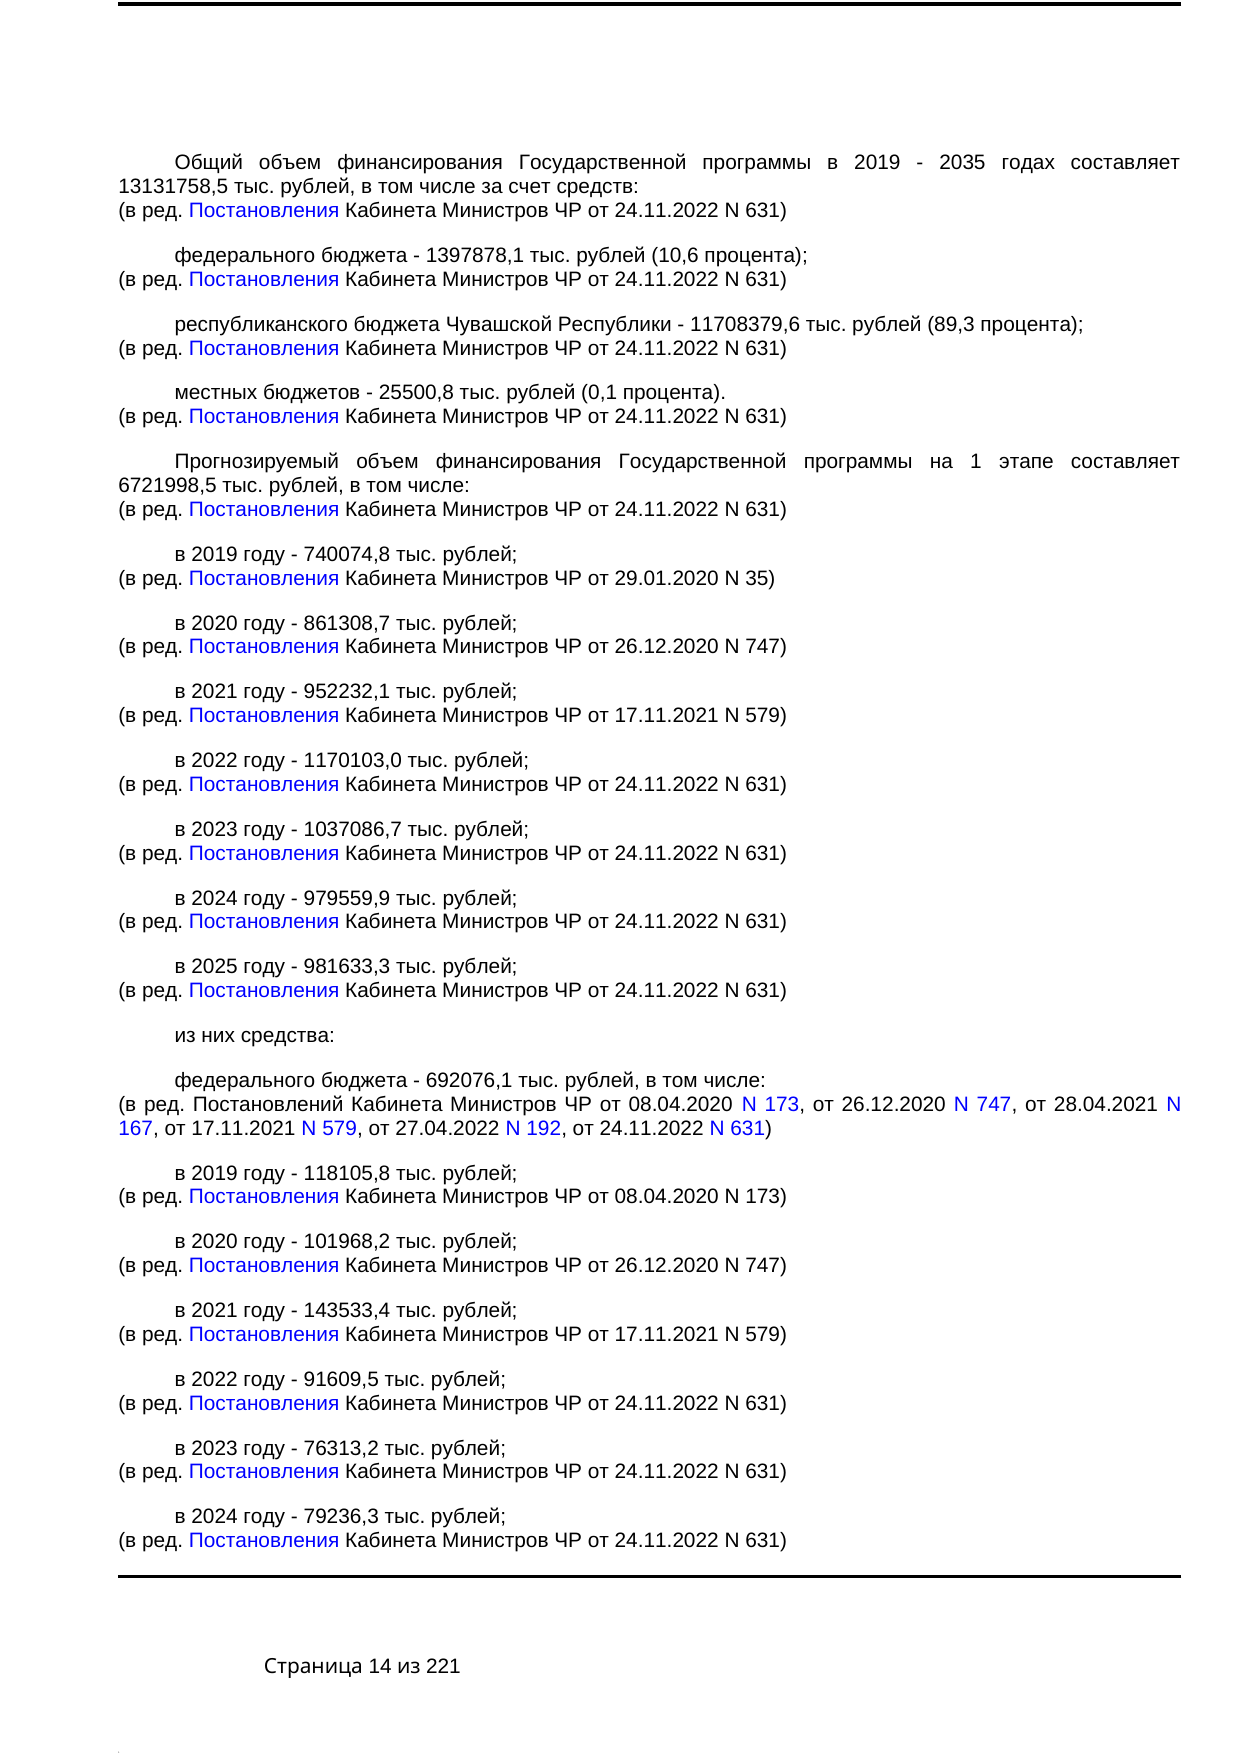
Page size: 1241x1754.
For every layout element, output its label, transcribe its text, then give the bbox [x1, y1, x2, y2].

text в 2022 году - 91609,5 тыс. рублей; [118, 1367, 1181, 1391]
text федерального бюджета - 1397878,1 тыс. рублей (10,6 процента); [118, 243, 1181, 267]
text (в ред. Постановления Кабинета Министров ЧР от 29.01.2020 N 35) [118, 566, 1181, 589]
text в 2019 году - 118105,8 тыс. рублей; [118, 1160, 1181, 1184]
text (в ред. Постановления Кабинета Министров ЧР от 24.11.2022 N 631) [118, 909, 1181, 933]
text (в ред. Постановления Кабинета Министров ЧР от 26.12.2020 N 747) [118, 1253, 1181, 1277]
text (в ред. Постановления Кабинета Министров ЧР от 26.12.2020 N 747) [118, 634, 1181, 658]
text республиканского бюджета Чувашской Республики - 11708379,6 тыс. рублей (89,3 процента); [118, 311, 1181, 335]
text в 2025 году - 981633,3 тыс. рублей; [118, 954, 1181, 978]
text в 2019 году - 740074,8 тыс. рублей; [118, 542, 1181, 566]
text в 2020 году - 101968,2 тыс. рублей; [118, 1229, 1181, 1253]
text из них средства: [118, 1023, 1181, 1047]
text в 2020 году - 861308,7 тыс. рублей; [118, 610, 1181, 634]
text в 2021 году - 952232,1 тыс. рублей; [118, 679, 1181, 703]
text в 2022 году - 1170103,0 тыс. рублей; [118, 748, 1181, 772]
text (в ред. Постановления Кабинета Министров ЧР от 24.11.2022 N 631) [118, 772, 1181, 796]
text (в ред. Постановления Кабинета Министров ЧР от 24.11.2022 N 631) [118, 267, 1181, 291]
text (в ред. Постановлений Кабинета Министров ЧР от 08.04.2020 N 173, от 26.12.2020 N 747, от 28.04.2021 N 167, от 17.11.2021 N 579, от 27.04.2022 N 192, от 24.11.2022 N 631) [118, 1092, 1181, 1139]
text (в ред. Постановления Кабинета Министров ЧР от 24.11.2022 N 631) [118, 497, 1181, 521]
text Общий объем финансирования Государственной программы в 2019 - 2035 годах составляет 13131758,5 тыс. рублей, в том числе за счет средств: [118, 150, 1181, 198]
text федерального бюджета - 692076,1 тыс. рублей, в том числе: [118, 1068, 1181, 1092]
text (в ред. Постановления Кабинета Министров ЧР от 24.11.2022 N 631) [118, 404, 1181, 428]
text в 2021 году - 143533,4 тыс. рублей; [118, 1298, 1181, 1322]
text (в ред. Постановления Кабинета Министров ЧР от 24.11.2022 N 631) [118, 1391, 1181, 1414]
text в 2023 году - 76313,2 тыс. рублей; [118, 1435, 1181, 1459]
text (в ред. Постановления Кабинета Министров ЧР от 24.11.2022 N 631) [118, 335, 1181, 359]
text в 2024 году - 979559,9 тыс. рублей; [118, 885, 1181, 909]
text (в ред. Постановления Кабинета Министров ЧР от 17.11.2021 N 579) [118, 703, 1181, 727]
text в 2024 году - 79236,3 тыс. рублей; [118, 1504, 1181, 1528]
text (в ред. Постановления Кабинета Министров ЧР от 24.11.2022 N 631) [118, 198, 1181, 222]
text местных бюджетов - 25500,8 тыс. рублей (0,1 процента). [118, 380, 1181, 404]
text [118, 1459, 1181, 1483]
text в 2023 году - 1037086,7 тыс. рублей; [118, 817, 1181, 841]
text (в ред. Постановления Кабинета Министров ЧР от 08.04.2020 N 173) [118, 1184, 1181, 1208]
text (в ред. Постановления Кабинета Министров ЧР от 17.11.2021 N 579) [118, 1322, 1181, 1346]
text Прогнозируемый объем финансирования Государственной программы на 1 этапе составляет 6721998,5 тыс. рублей, в том числе: [118, 449, 1181, 497]
text (в ред. Постановления Кабинета Министров ЧР от 24.11.2022 N 631) [118, 841, 1181, 864]
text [118, 1528, 1181, 1552]
text (в ред. Постановления Кабинета Министров ЧР от 24.11.2022 N 631) [118, 978, 1181, 1002]
